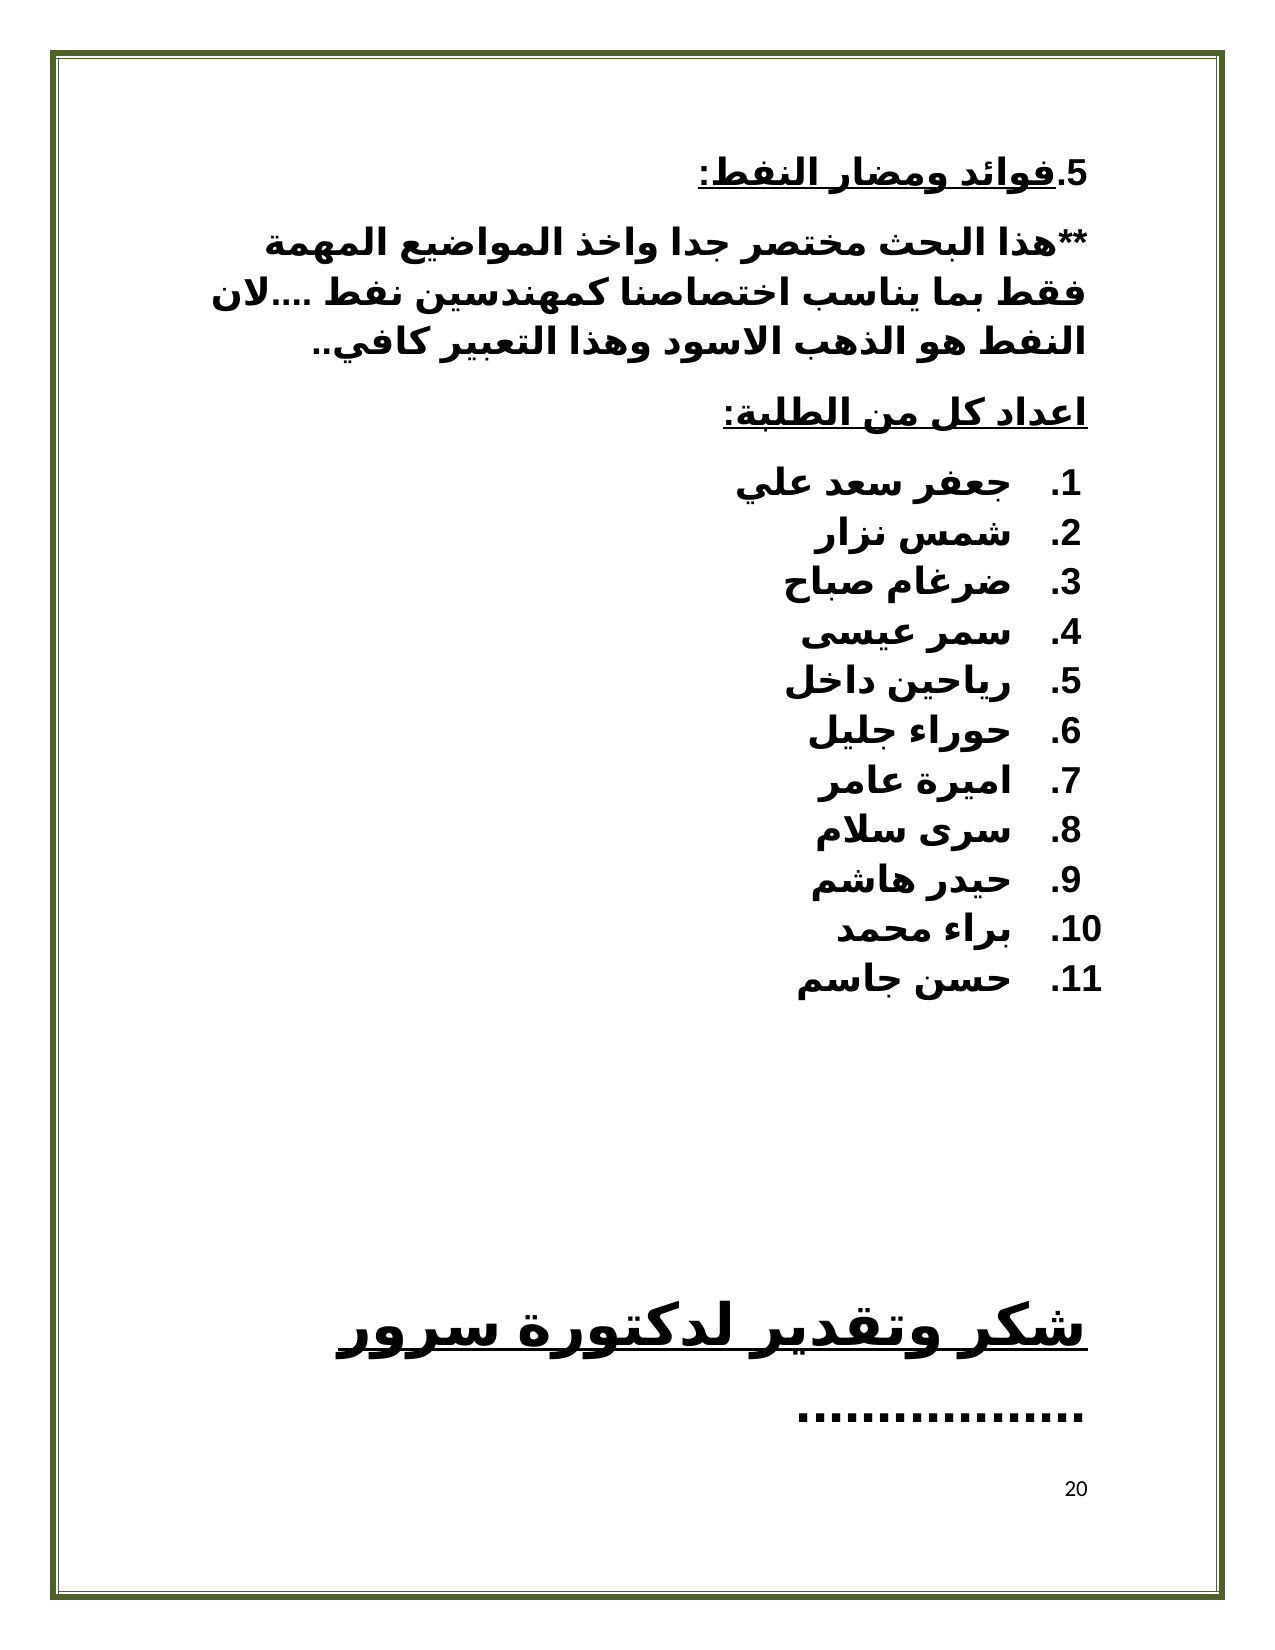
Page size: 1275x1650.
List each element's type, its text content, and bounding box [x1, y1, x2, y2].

list براء محمد [187, 907, 1050, 950]
text **هذا البحث مختصر جدا واخذ المواضيع المهمة فقط بما يناسب اختصاصنا كمهندسين نفط ....لان النفط هو الذهب الاسود وهذا التعبير كافي.. [187, 220, 1087, 363]
list حوراء جليل [187, 708, 1050, 751]
list اميرة عامر [187, 758, 1050, 801]
list رياحين داخل [187, 659, 1050, 702]
list حسن جاسم [187, 956, 1050, 999]
list سمر عيسى [187, 609, 1050, 652]
list سرى سلام [187, 807, 1050, 851]
list شمس نزار [187, 510, 1050, 553]
list حيدر هاشم [187, 857, 1050, 900]
list جعفر سعد علي [187, 460, 1050, 503]
text شكر وتقدير لدكتورة سرور .................. [187, 1290, 1087, 1434]
text 5.فوائد ومضار النفط: [187, 150, 1087, 193]
list ضرغام صباح [187, 559, 1050, 603]
text اعداد كل من الطلبة: [187, 390, 1087, 433]
